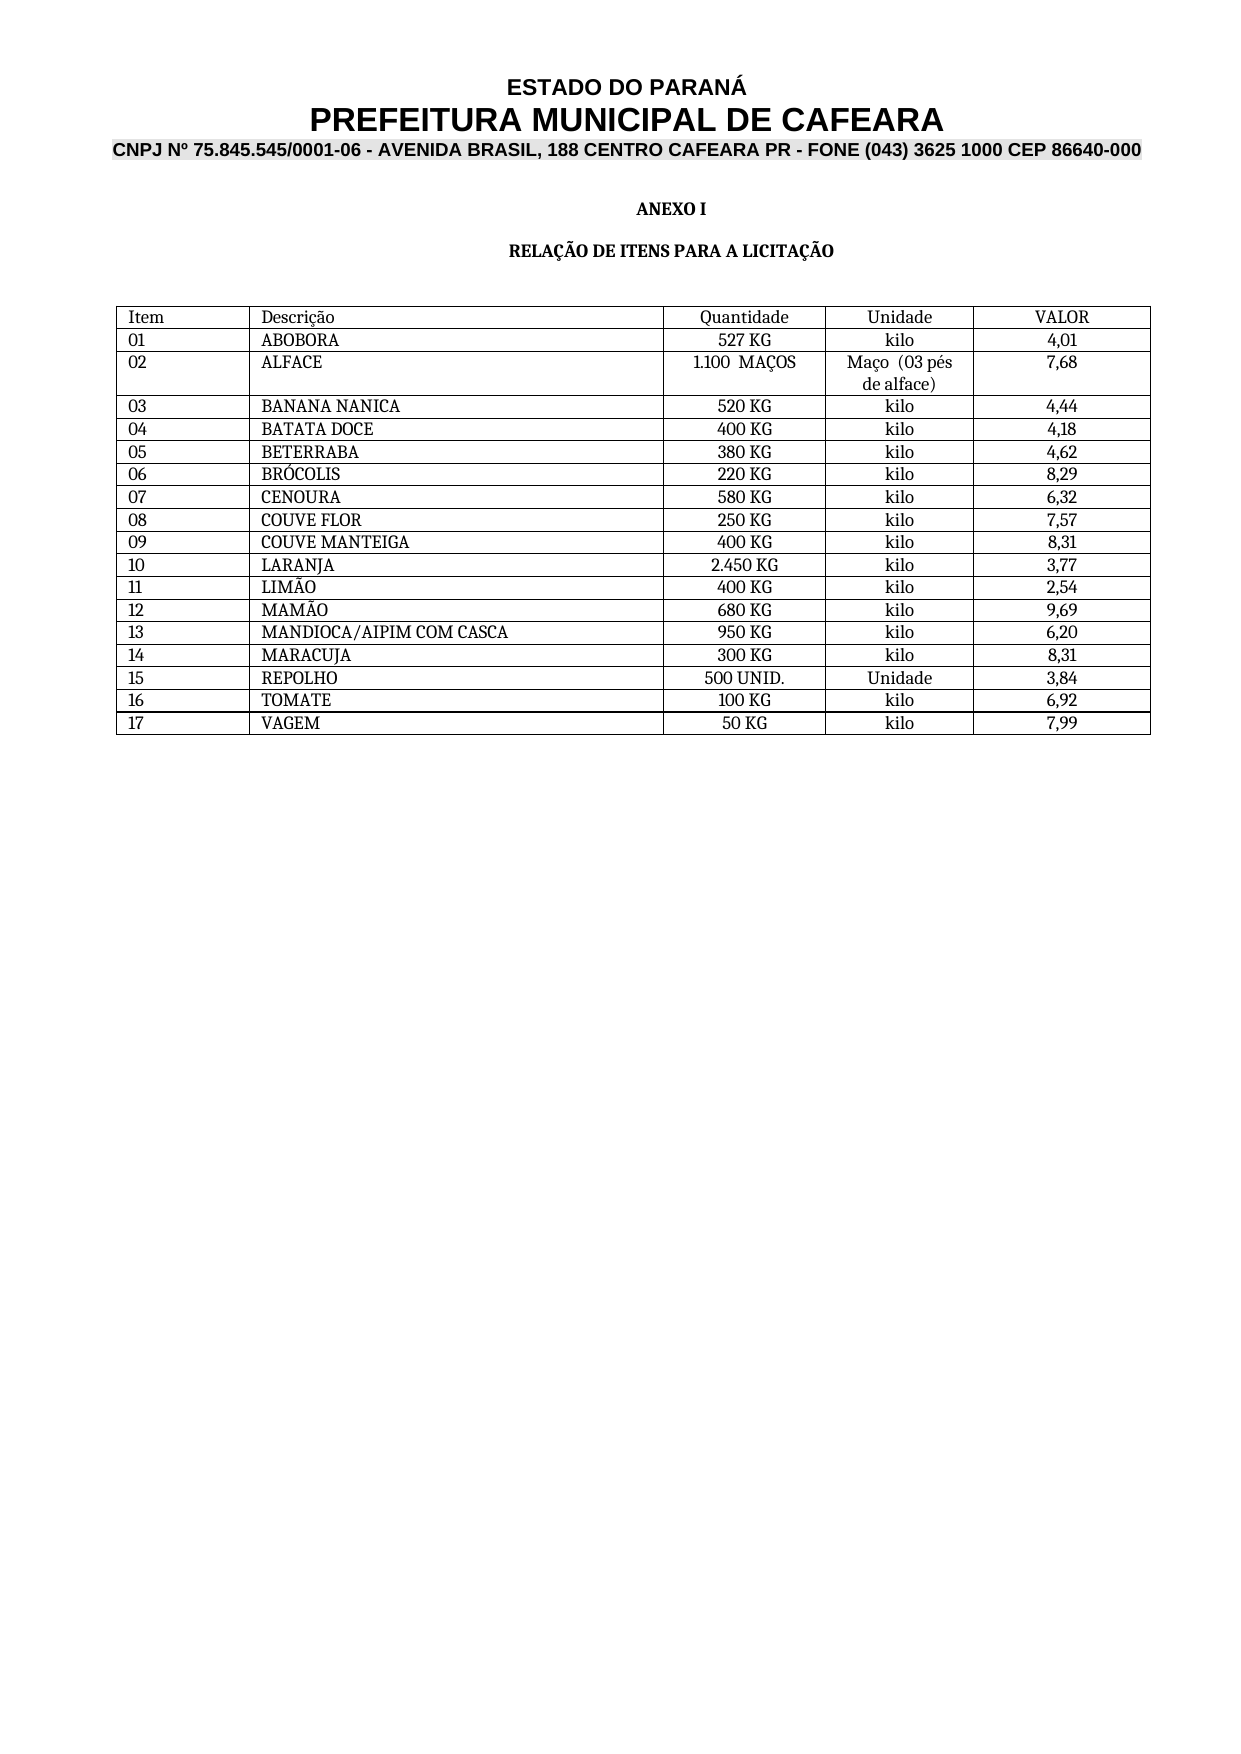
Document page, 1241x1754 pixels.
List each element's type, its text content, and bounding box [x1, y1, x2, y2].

table_cell 300 KG [664, 645, 825, 666]
table_cell 7,99 [974, 713, 1150, 734]
table_cell VAGEM [250, 713, 663, 734]
table_cell 09 [117, 532, 249, 553]
table_cell 4,44 [974, 396, 1150, 418]
table_cell 15 [117, 667, 249, 689]
table_header VALOR [974, 307, 1150, 328]
table_cell LARANJA [250, 554, 663, 576]
table_cell kilo [826, 600, 973, 621]
table_cell 16 [117, 690, 249, 711]
table_cell 220 KG [664, 464, 825, 485]
table_cell BANANA NANICA [250, 396, 663, 418]
table_cell BRÓCOLIS [250, 464, 663, 485]
table_cell COUVE FLOR [250, 509, 663, 531]
table_cell 05 [117, 441, 249, 463]
table_cell 250 KG [664, 509, 825, 531]
table_cell REPOLHO [250, 667, 663, 689]
table_cell 07 [117, 486, 249, 508]
table_cell COUVE MANTEIGA [250, 532, 663, 553]
table_cell 100 KG [664, 690, 825, 711]
table_cell 11 [117, 577, 249, 598]
table_cell 8,29 [974, 464, 1150, 485]
table_cell kilo [826, 509, 973, 531]
table_cell 580 KG [664, 486, 825, 508]
table_cell 527 KG [664, 329, 825, 351]
table_cell 50 KG [664, 713, 825, 734]
table_header Unidade [826, 307, 973, 328]
table_cell 4,62 [974, 441, 1150, 463]
table_cell kilo [826, 532, 973, 553]
table_cell MARACUJA [250, 645, 663, 666]
table_cell 4,01 [974, 329, 1150, 351]
table_cell 4,18 [974, 419, 1150, 440]
table_header Descrição [250, 307, 663, 328]
table_cell 17 [117, 713, 249, 734]
table_cell 14 [117, 645, 249, 666]
table_cell 13 [117, 622, 249, 644]
table_cell ABOBORA [250, 329, 663, 351]
table_cell 2.450 KG [664, 554, 825, 576]
table_cell 01 [117, 329, 249, 351]
table_cell 6,92 [974, 690, 1150, 711]
table_cell BATATA DOCE [250, 419, 663, 440]
table_cell kilo [826, 329, 973, 351]
table_cell 04 [117, 419, 249, 440]
table_cell 8,31 [974, 532, 1150, 553]
table_cell 6,20 [974, 622, 1150, 644]
table_cell kilo [826, 577, 973, 598]
table_cell TOMATE [250, 690, 663, 711]
table_cell ALFACE [250, 352, 663, 395]
table_cell 10 [117, 554, 249, 576]
table_cell 6,32 [974, 486, 1150, 508]
table_cell 7,57 [974, 509, 1150, 531]
table_cell 3,77 [974, 554, 1150, 576]
table_cell 02 [117, 352, 249, 395]
table_cell kilo [826, 554, 973, 576]
table_cell kilo [826, 441, 973, 463]
table_cell 3,84 [974, 667, 1150, 689]
table_cell BETERRABA [250, 441, 663, 463]
table_cell kilo [826, 622, 973, 644]
table_cell MANDIOCA/AIPIM COM CASCA [250, 622, 663, 644]
table_cell 500 UNID. [664, 667, 825, 689]
table_cell Maço (03 pés de alface) [826, 352, 973, 395]
table_cell kilo [826, 645, 973, 666]
table_header Quantidade [664, 307, 825, 328]
table_cell 950 KG [664, 622, 825, 644]
table_header Item [117, 307, 249, 328]
table_cell kilo [826, 419, 973, 440]
table_cell 03 [117, 396, 249, 418]
subtitle ANEXO I [191, 199, 1152, 220]
table_cell 12 [117, 600, 249, 621]
table_cell 680 KG [664, 600, 825, 621]
table_cell 400 KG [664, 419, 825, 440]
table_cell 380 KG [664, 441, 825, 463]
text RELAÇÃO DE ITENS PARA A LICITAÇÃO [191, 241, 1152, 262]
table_cell CENOURA [250, 486, 663, 508]
table_cell Unidade [826, 667, 973, 689]
table_cell kilo [826, 464, 973, 485]
table_cell 400 KG [664, 577, 825, 598]
table_cell 1.100 MAÇOS [664, 352, 825, 395]
table_cell 08 [117, 509, 249, 531]
table_cell kilo [826, 690, 973, 711]
table_cell 520 KG [664, 396, 825, 418]
table_cell 9,69 [974, 600, 1150, 621]
table_cell kilo [826, 713, 973, 734]
table_cell LIMÃO [250, 577, 663, 598]
table_cell 8,31 [974, 645, 1150, 666]
table_cell kilo [826, 486, 973, 508]
table_cell 400 KG [664, 532, 825, 553]
table_cell 06 [117, 464, 249, 485]
table_cell MAMÃO [250, 600, 663, 621]
table_cell 2,54 [974, 577, 1150, 598]
table_cell kilo [826, 396, 973, 418]
table_cell 7,68 [974, 352, 1150, 395]
